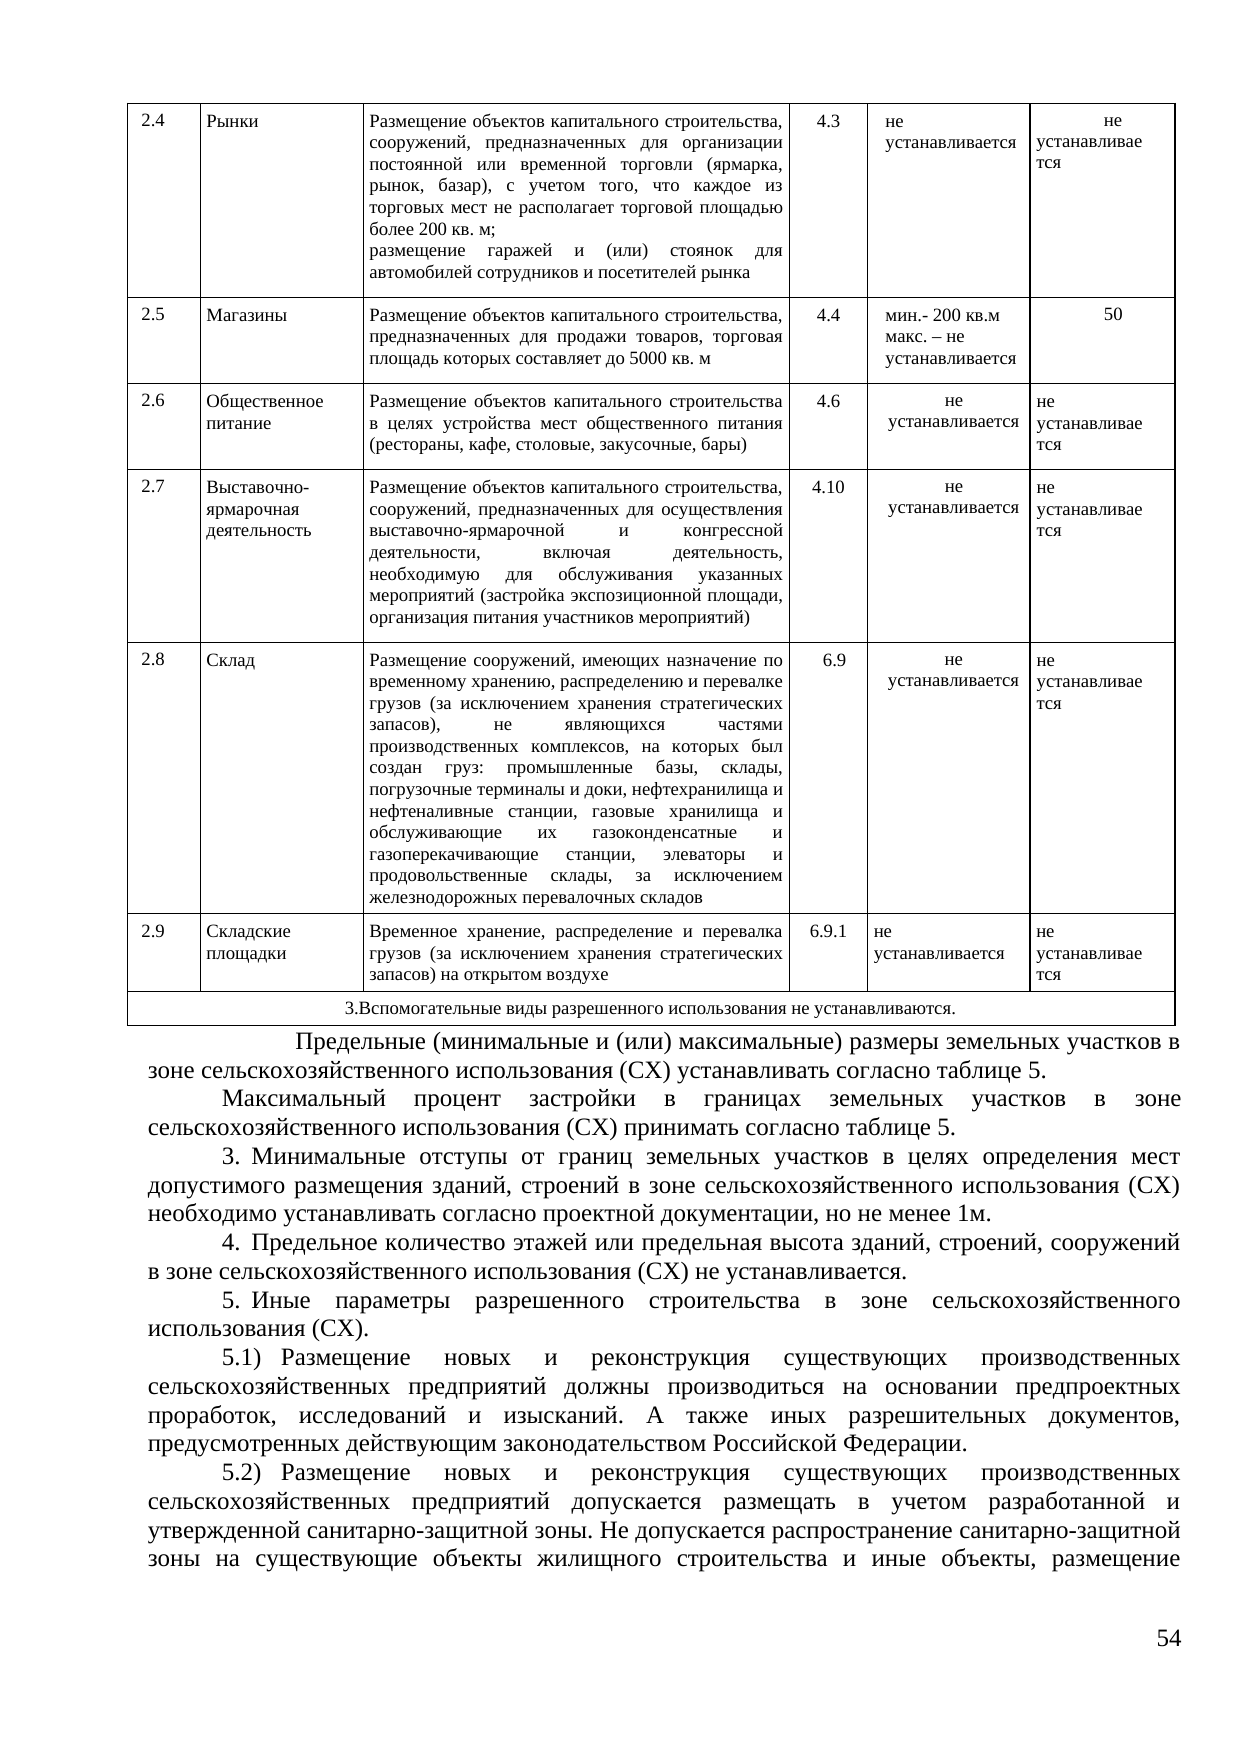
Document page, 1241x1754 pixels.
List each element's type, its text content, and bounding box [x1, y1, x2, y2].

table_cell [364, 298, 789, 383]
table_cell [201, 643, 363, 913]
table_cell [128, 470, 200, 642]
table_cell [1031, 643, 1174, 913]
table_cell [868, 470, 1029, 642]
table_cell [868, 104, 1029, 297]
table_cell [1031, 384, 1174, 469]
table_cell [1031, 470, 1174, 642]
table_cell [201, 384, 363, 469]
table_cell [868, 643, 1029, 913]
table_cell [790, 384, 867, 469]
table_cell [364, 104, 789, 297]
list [148, 1457, 1181, 1572]
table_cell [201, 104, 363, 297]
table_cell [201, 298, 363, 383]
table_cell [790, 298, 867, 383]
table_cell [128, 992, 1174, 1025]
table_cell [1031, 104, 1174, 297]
text Предельные (минимальные и (или) максимальные) размеры земельных участков в зоне сельскохозяйственного использования (СХ) устанавливать согласно таблице 5. [148, 1026, 1181, 1083]
list Предельное количество этажей или предельная высота зданий, строений, сооружений в зоне сельскохозяйственного использования (СХ) не устанавливается. [148, 1227, 1181, 1285]
list Размещение новых и реконструкция существующих производственных сельскохозяйственных предприятий должны производиться на основании предпроектных проработок, исследований и изысканий. А также иных разрешительных документов, предусмотренных действующим законодательством Российской Федерации. [148, 1342, 1181, 1457]
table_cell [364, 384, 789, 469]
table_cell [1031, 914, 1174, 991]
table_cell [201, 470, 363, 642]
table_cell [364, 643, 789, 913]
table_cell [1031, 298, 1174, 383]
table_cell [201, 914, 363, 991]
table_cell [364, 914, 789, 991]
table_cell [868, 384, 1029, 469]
list Иные параметры разрешенного строительства в зоне сельскохозяйственного использования (СХ). [148, 1285, 1181, 1342]
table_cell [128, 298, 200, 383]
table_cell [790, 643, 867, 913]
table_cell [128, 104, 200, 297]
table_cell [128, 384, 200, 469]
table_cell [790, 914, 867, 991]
text Максимальный процент застройки в границах земельных участков в зоне сельскохозяйственного использования (СХ) принимать согласно таблице 5. [148, 1083, 1181, 1141]
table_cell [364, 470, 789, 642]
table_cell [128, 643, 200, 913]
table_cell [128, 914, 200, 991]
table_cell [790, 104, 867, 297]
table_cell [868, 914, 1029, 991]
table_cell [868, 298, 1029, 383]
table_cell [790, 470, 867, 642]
list Минимальные отступы от границ земельных участков в целях определения мест допустимого размещения зданий, строений в зоне сельскохозяйственного использования (СХ) необходимо устанавливать согласно проектной документации, но не менее 1м. [148, 1141, 1181, 1227]
